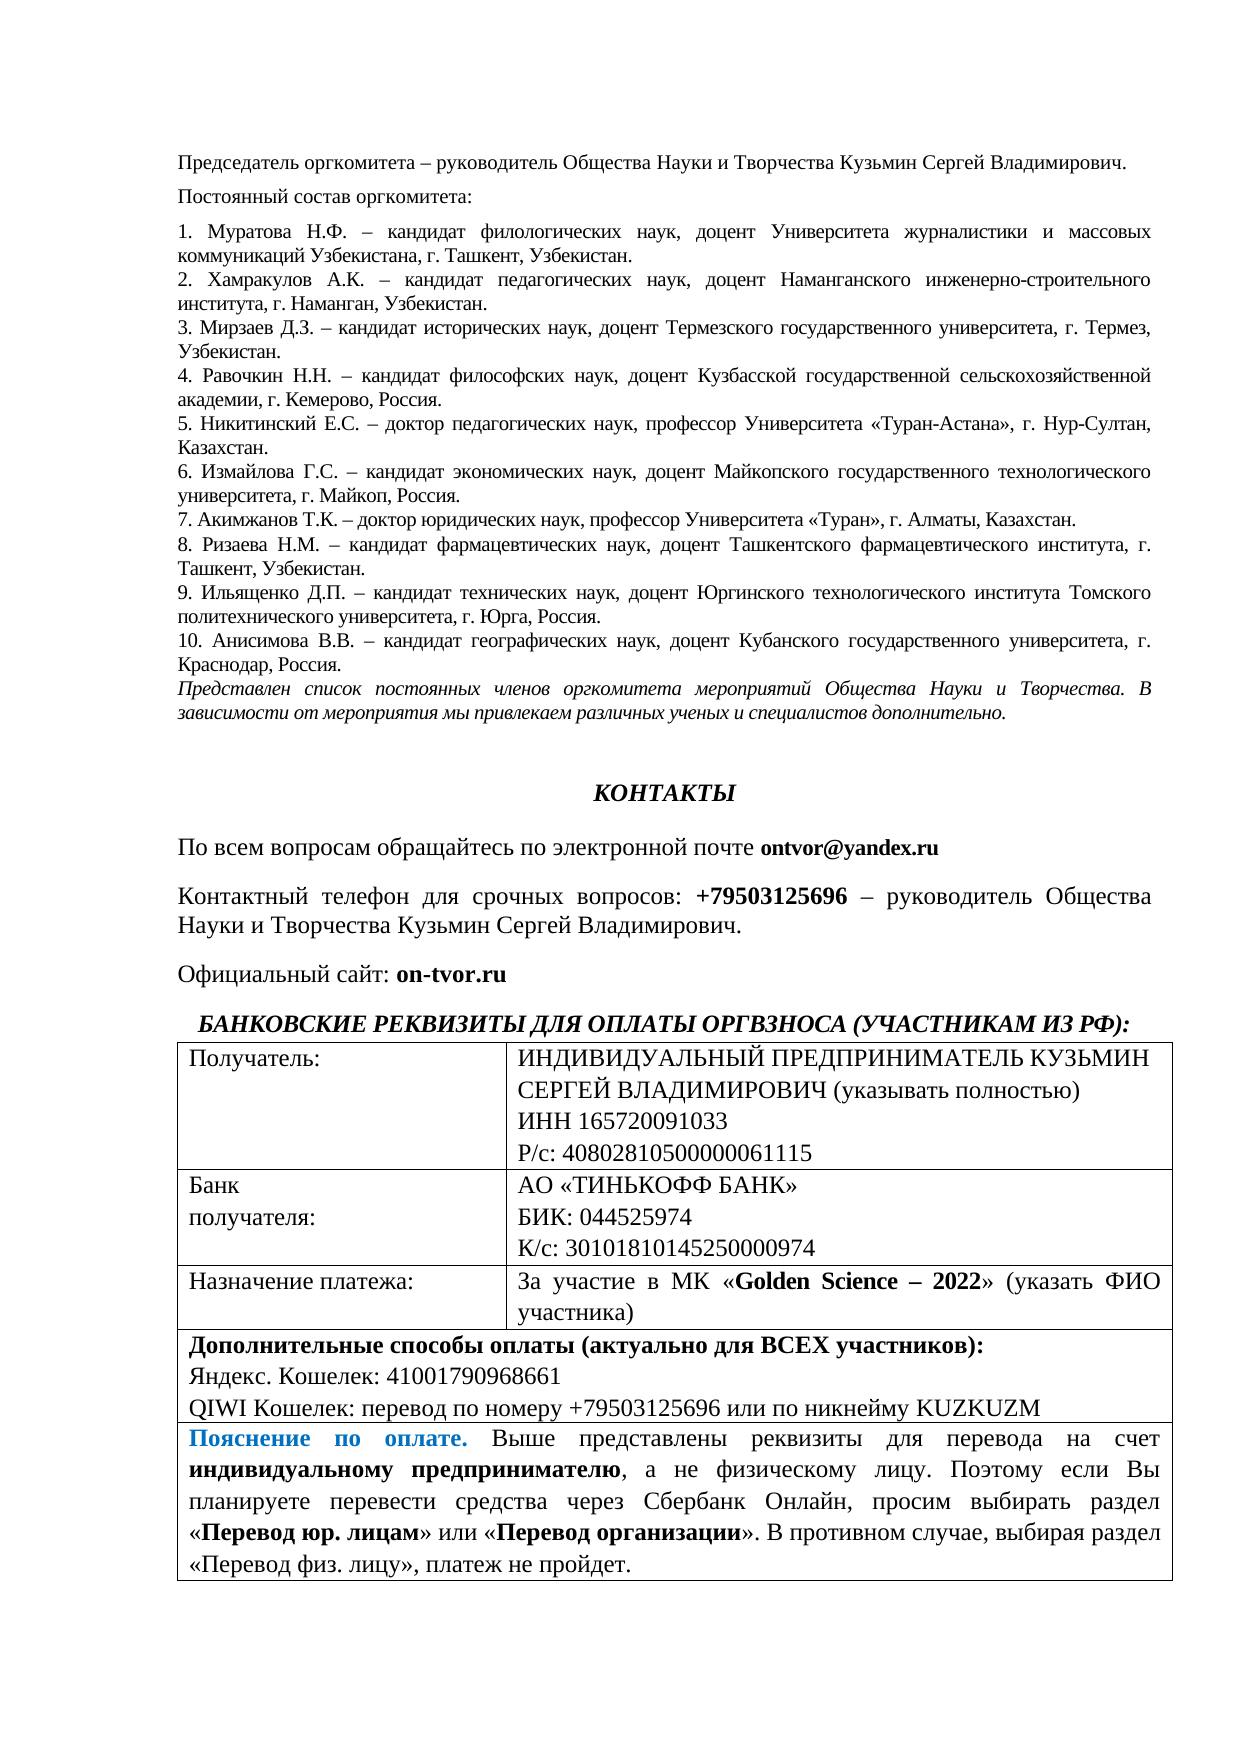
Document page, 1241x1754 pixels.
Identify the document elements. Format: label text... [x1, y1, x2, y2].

text Председатель оргкомитета – руководитель Общества Науки и Творчества Кузьмин Сергей Владимирович. [177, 150, 1152, 174]
table_cell За участие в МК «Golden Science – 2022» (указать ФИО участника) [507, 1266, 1172, 1329]
text 3. Мирзаев Д.З. – кандидат исторических наук, доцент Термезского государственного университета, г. Термез, Узбекистан. [177, 315, 1152, 363]
table_cell АО «ТИНЬКОФФ БАНК» БИК: 044525974 К/с: 30101810145250000974 [507, 1170, 1172, 1265]
table_cell Дополнительные способы оплаты (актуально для ВСЕХ участников): Яндекс. Кошелек: 41001790968661 QIWI Кошелек: перевод по номеру +79503125696 или по никнейму KUZKUZM [178, 1330, 1172, 1422]
text 4. Равочкин Н.Н. – кандидат философских наук, доцент Кузбасской государственной сельскохозяйственной академии, г. Кемерово, Россия. [177, 363, 1152, 411]
text Представлен список постоянных членов оргкомитета мероприятий Общества Науки и Творчества. В зависимости от мероприятия мы привлекаем различных ученых и специалистов дополнительно. [177, 676, 1152, 724]
text 6. Измайлова Г.С. – кандидат экономических наук, доцент Майкопского государственного технологического университета, г. Майкоп, Россия. [177, 459, 1152, 507]
table_cell Пояснение по оплате. Выше представлены реквизиты для перевода на счет индивидуальному предпринимателю, а не физическому лицу. Поэтому если Вы планируете перевести средства через Сбербанк Онлайн, просим выбирать раздел «Перевод юр. лицам» или «Перевод организации». В противном случае, выбирая раздел «Перевод физ. лицу», платеж не пройдет. [178, 1423, 1172, 1580]
text 9. Ильященко Д.П. – кандидат технических наук, доцент Юргинского технологического института Томского политехнического университета, г. Юрга, Россия. [177, 579, 1152, 628]
text 7. Акимжанов Т.К. – доктор юридических наук, профессор Университета «Туран», г. Алматы, Казахстан. [177, 507, 1152, 531]
text КОНТАКТЫ [177, 778, 1152, 807]
table_header Получатель: [178, 1043, 506, 1169]
table_cell Банк получателя: [178, 1170, 506, 1265]
table_header ИНДИВИДУАЛЬНЫЙ ПРЕДПРИНИМАТЕЛЬ КУЗЬМИН СЕРГЕЙ ВЛАДИМИРОВИЧ (указывать полностью) ИНН 165720091033 Р/с: 40802810500000061115 [507, 1043, 1172, 1169]
text Постоянный состав оргкомитета: [177, 184, 1152, 208]
text 10. Анисимова В.В. – кандидат географических наук, доцент Кубанского государственного университета, г. Краснодар, Россия. [177, 628, 1152, 676]
text БАНКОВСКИЕ РЕКВИЗИТЫ ДЛЯ ОПЛАТЫ ОРГВЗНОСА (УЧАСТНИКАМ ИЗ РФ): [177, 1009, 1152, 1038]
text 1. Муратова Н.Ф. – кандидат филологических наук, доцент Университета журналистики и массовых коммуникаций Узбекистана, г. Ташкент, Узбекистан. [177, 219, 1152, 267]
text Официальный сайт: on-tvor.ru [177, 959, 1152, 988]
table_cell Назначение платежа: [178, 1266, 506, 1329]
text Контактный телефон для срочных вопросов: +79503125696 – руководитель Общества Науки и Творчества Кузьмин Сергей Владимирович. [177, 881, 1152, 939]
text По всем вопросам обращайтесь по электронной почте ontvor@yandex.ru [177, 832, 1152, 860]
text 2. Хамракулов А.К. – кандидат педагогических наук, доцент Наманганского инженерно-строительного института, г. Наманган, Узбекистан. [177, 267, 1152, 315]
text 8. Ризаева Н.М. – кандидат фармацевтических наук, доцент Ташкентского фармацевтического института, г. Ташкент, Узбекистан. [177, 531, 1152, 579]
text 5. Никитинский Е.С. – доктор педагогических наук, профессор Университета «Туран-Астана», г. Нур-Султан, Казахстан. [177, 411, 1152, 459]
